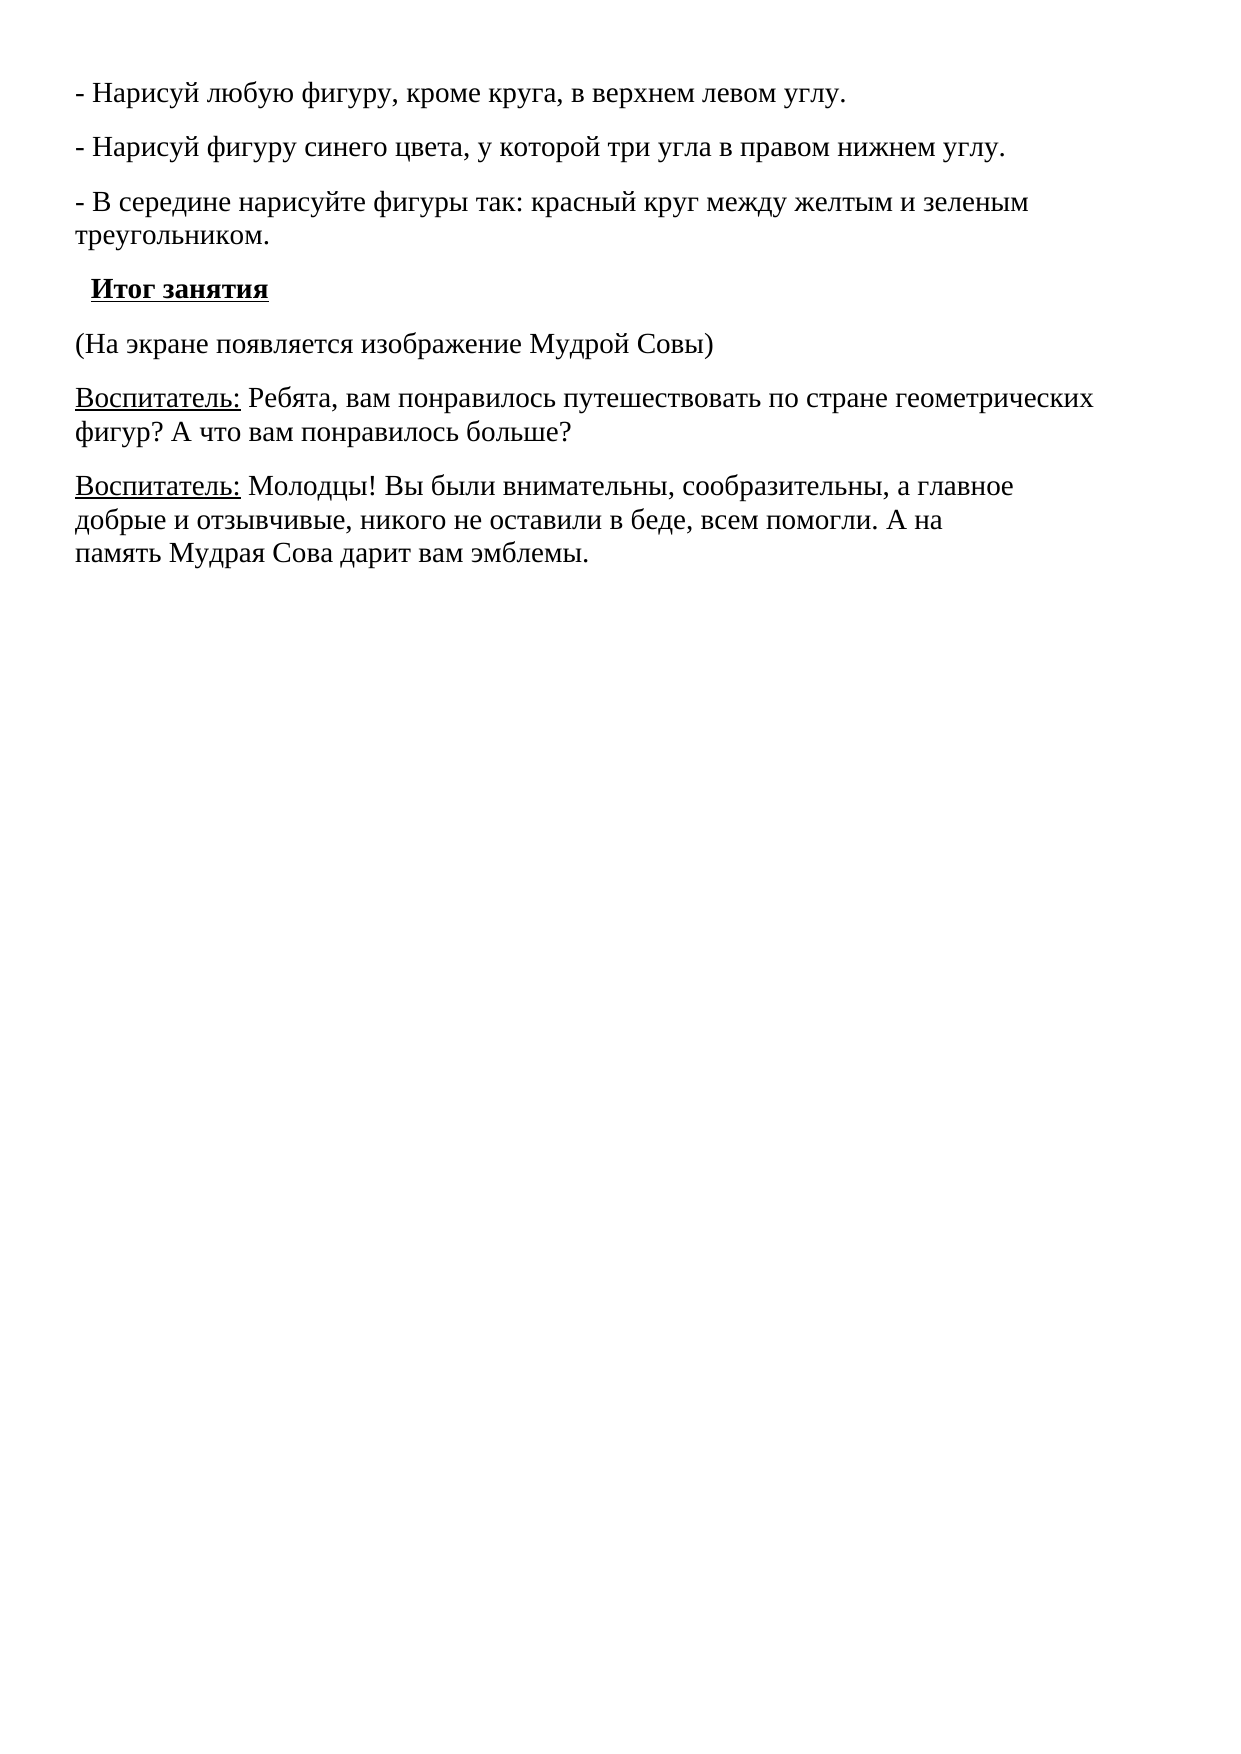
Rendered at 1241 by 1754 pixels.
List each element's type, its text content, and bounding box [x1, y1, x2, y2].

text - Нарисуй фигуру синего цвета, у которой три угла в правом нижнем углу. [75, 129, 1165, 163]
text - В середине нарисуйте фигуры так: красный круг между желтым и зеленым треугольником. [75, 184, 1165, 251]
text - Нарисуй любую фигуру, кроме круга, в верхнем левом углу. [75, 75, 1165, 108]
text Воспитатель: Молодцы! Вы были внимательны, сообразительны, а главное добрые и отзывчивые, никого не оставили в беде, всем помогли. А на память Мудрая Сова дарит вам эмблемы. [75, 468, 1028, 569]
text Итог занятия [75, 272, 1165, 305]
text (На экране появляется изображение Мудрой Совы) [75, 326, 1165, 359]
text Воспитатель: Ребята, вам понравилось путешествовать по стране геометрических фигур? А что вам понравилось больше? [75, 380, 1165, 447]
